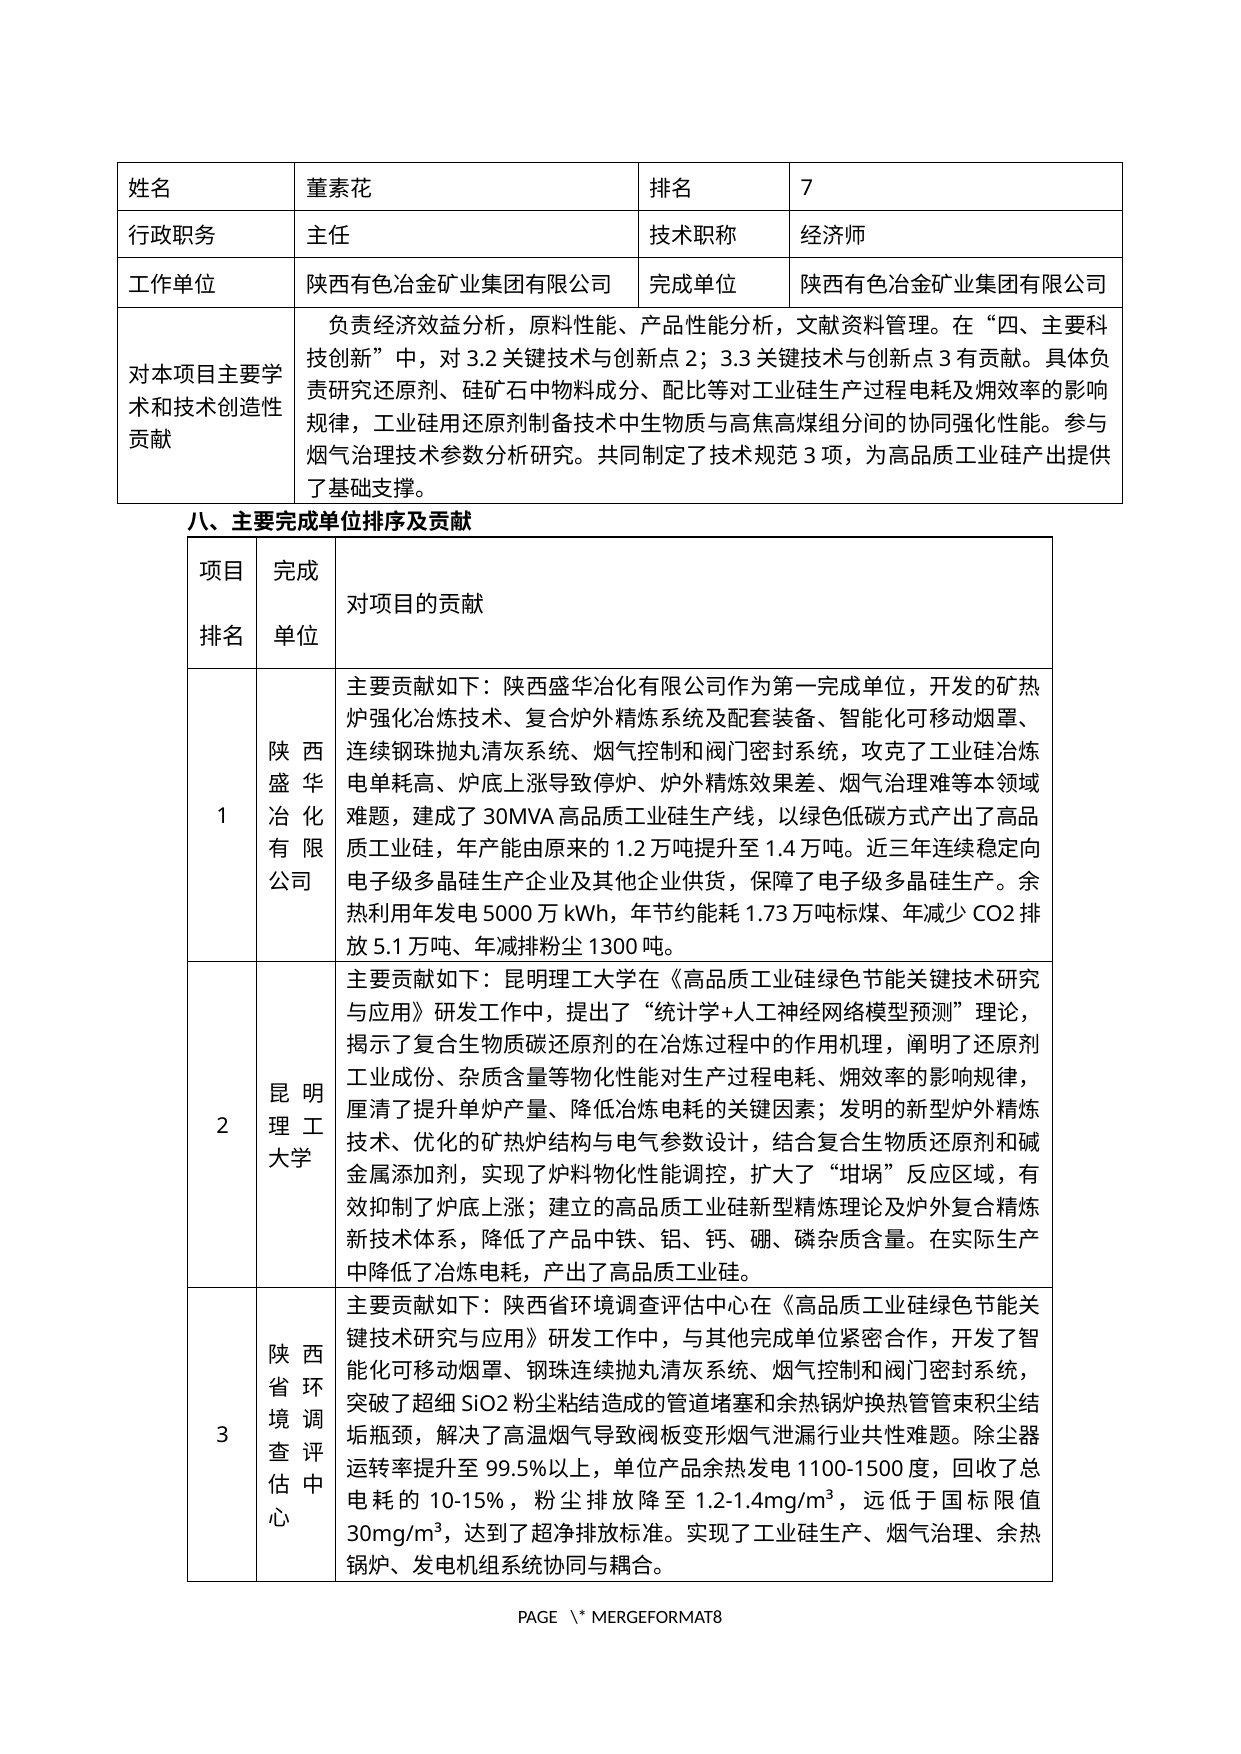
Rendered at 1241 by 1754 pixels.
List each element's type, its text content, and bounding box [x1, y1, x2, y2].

table_cell 完成单位 [639, 258, 789, 307]
table_cell 经济师 [790, 211, 1122, 257]
table_cell 陕西省环境调查评估中心 [257, 1288, 335, 1581]
table_cell 陕西有色冶金矿业集团有限公司 [790, 258, 1122, 307]
table_cell 主任 [295, 211, 638, 257]
table_cell 3 [188, 1288, 256, 1581]
table_cell 主要贡献如下：昆明理工大学在《高品质工业硅绿色节能关键技术研究与应用》研发工作中，提出了“统计学+人工神经网络模型预测”理论，揭示了复合生物质碳还原剂的在冶炼过程中的作用机理，阐明了还原剂工业成份、杂质含量等物化性能对生产过程电耗、㶲效率的影响规律，厘清了提升单炉产量、降低冶炼电耗的关键因素；发明的新型炉外精炼技术、优化的矿热炉结构与电气参数设计，结合复合生物质还原剂和碱金属添加剂，实现了炉料物化性能调控，扩大了“坩埚”反应区域，有效抑制了炉底上涨；建立的高品质工业硅新型精炼理论及炉外复合精炼新技术体系，降低了产品中铁、铝、钙、硼、磷杂质含量。在实际生产中降低了冶炼电耗，产出了高品质工业硅。 [336, 962, 1052, 1287]
table_cell 2 [188, 962, 256, 1287]
table_cell 陕西盛华冶化有限公司 [257, 669, 335, 961]
table_cell 1 [188, 669, 256, 961]
table_cell 昆明理工大学 [257, 962, 335, 1287]
table_cell 行政职务 [118, 211, 294, 257]
table_cell 姓名 [118, 163, 294, 210]
text 八、主要完成单位排序及贡献 [187, 504, 1053, 536]
table_cell 董素花 [295, 163, 638, 210]
table_cell 排名 [639, 163, 789, 210]
table_header 项目排名 [188, 538, 256, 667]
table_cell 工作单位 [118, 258, 294, 307]
table_cell 对本项目主要学术和技术创造性贡献 [118, 308, 294, 503]
table_cell 主要贡献如下：陕西省环境调查评估中心在《高品质工业硅绿色节能关键技术研究与应用》研发工作中，与其他完成单位紧密合作，开发了智能化可移动烟罩、钢珠连续抛丸清灰系统、烟气控制和阀门密封系统，突破了超细SiO2粉尘粘结造成的管道堵塞和余热锅炉换热管管束积尘结垢瓶颈，解决了高温烟气导致阀板变形烟气泄漏行业共性难题。除尘器运转率提升至 99.5%以上，单位产品余热发电1100-1500度，回收了总电耗的10-15%，粉尘排放降至1.2-1.4mg/m³，远低于国标限值30mg/m³，达到了超净排放标准。实现了工业硅生产、烟气治理、余热锅炉、发电机组系统协同与耦合。 [336, 1288, 1052, 1581]
table_cell 7 [790, 163, 1122, 210]
table_cell 负责经济效益分析，原料性能、产品性能分析，文献资料管理。在“四、主要科技创新”中，对3.2关键技术与创新点2；3.3关键技术与创新点3有贡献。具体负责研究还原剂、硅矿石中物料成分、配比等对工业硅生产过程电耗及㶲效率的影响规律，工业硅用还原剂制备技术中生物质与高焦高煤组分间的协同强化性能。参与烟气治理技术参数分析研究。共同制定了技术规范3项，为高品质工业硅产出提供了基础支撑。 [295, 308, 1122, 503]
table_header 完成 单位 [257, 538, 335, 667]
table_cell 陕西有色冶金矿业集团有限公司 [295, 258, 638, 307]
table_cell 主要贡献如下：陕西盛华冶化有限公司作为第一完成单位，开发的矿热炉强化冶炼技术、复合炉外精炼系统及配套装备、智能化可移动烟罩、连续钢珠抛丸清灰系统、烟气控制和阀门密封系统，攻克了工业硅冶炼电单耗高、炉底上涨导致停炉、炉外精炼效果差、烟气治理难等本领域难题，建成了30MVA高品质工业硅生产线，以绿色低碳方式产出了高品质工业硅，年产能由原来的1.2万吨提升至1.4万吨。近三年连续稳定向电子级多晶硅生产企业及其他企业供货，保障了电子级多晶硅生产。余热利用年发电5000万kWh，年节约能耗1.73万吨标煤、年减少CO2排放5.1万吨、年减排粉尘1300吨。 [336, 669, 1052, 961]
table_header 对项目的贡献 [336, 538, 1052, 667]
table_cell 技术职称 [639, 211, 789, 257]
